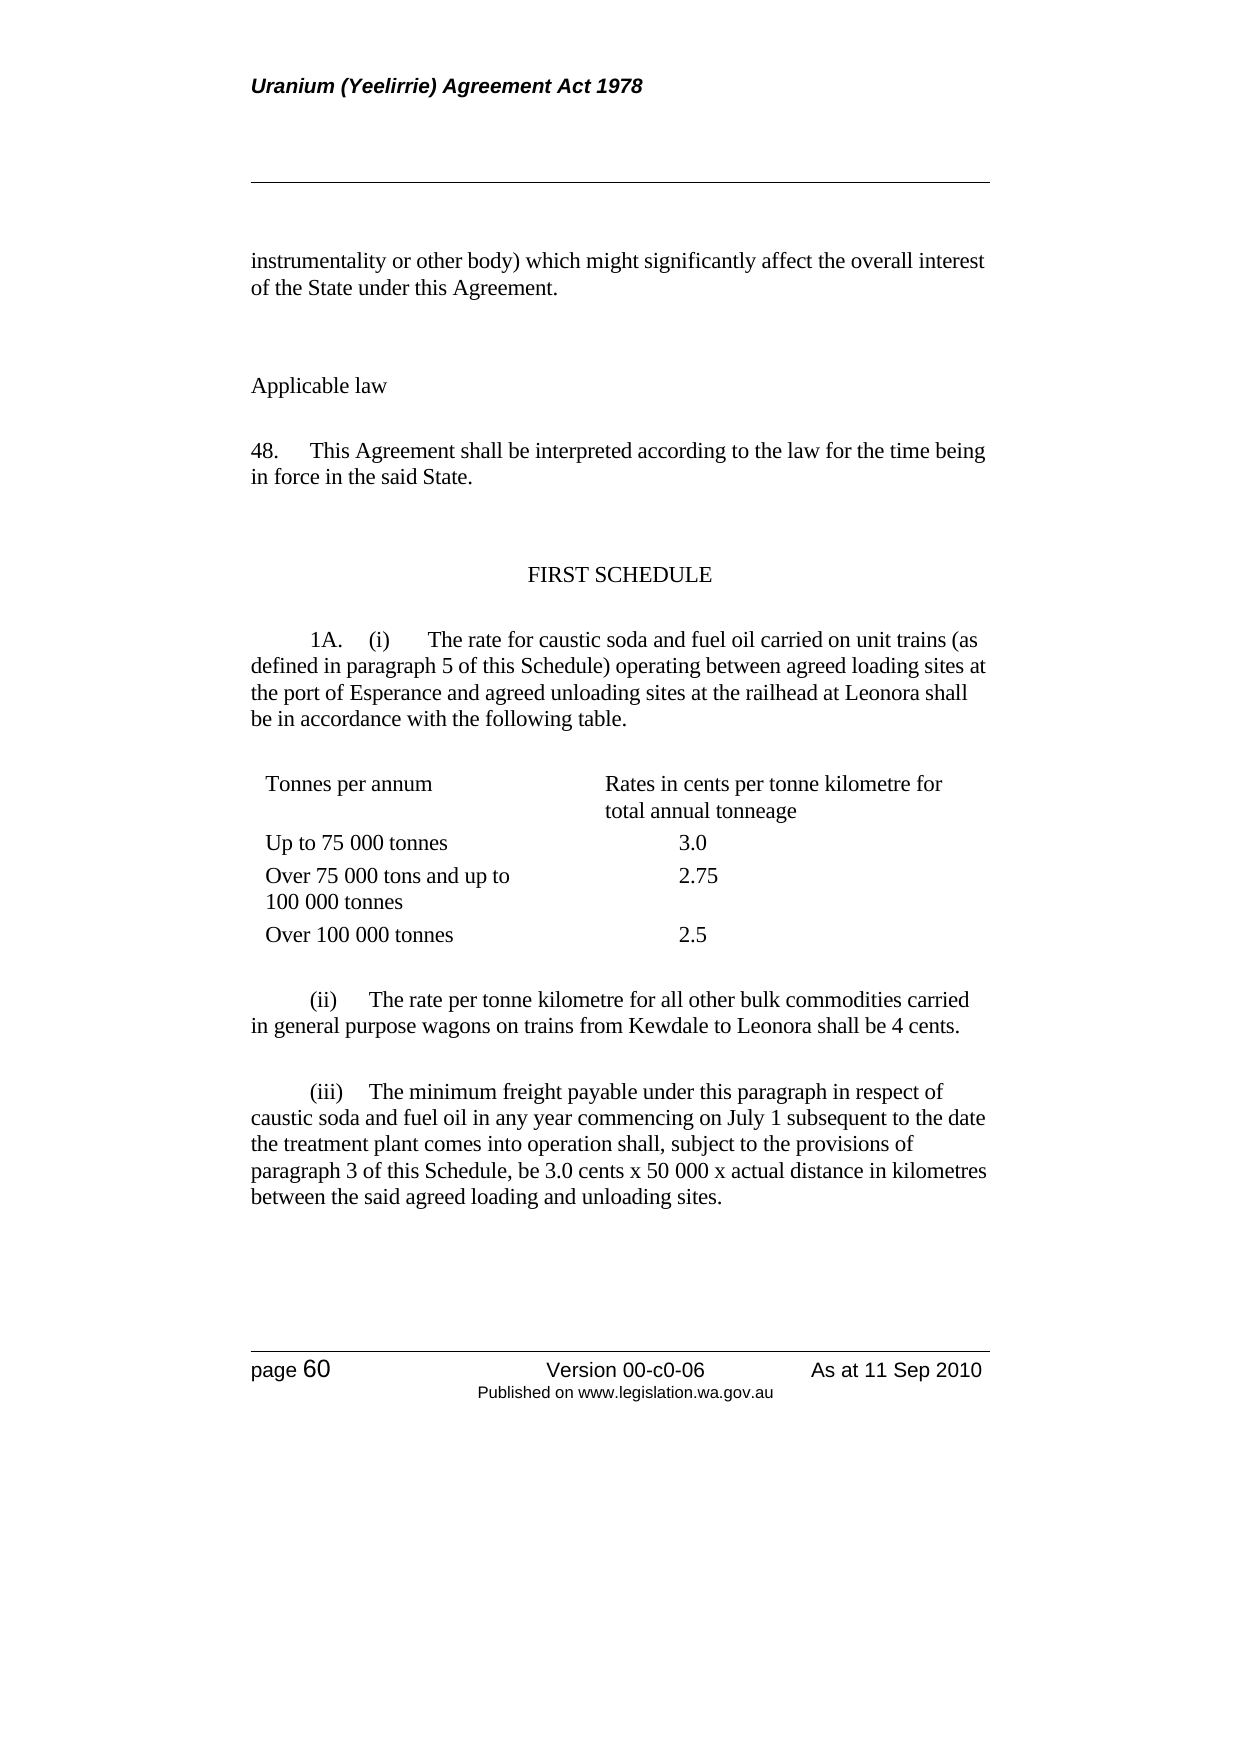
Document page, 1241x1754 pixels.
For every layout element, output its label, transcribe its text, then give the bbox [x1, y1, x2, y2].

table_cell Over 100 000 tonnes [251, 915, 590, 947]
table_cell 2.75 [590, 856, 989, 915]
table_header Tonnes per annum [251, 764, 590, 823]
text 1A. (i) The rate for caustic soda and fuel oil carried on unit trains (as defined in paragraph 5 of this Schedule) operating between agreed loading sites at the port of Esperance and agreed unloading sites at the railhead at Leonora shall be in accordance with the following table. [251, 626, 990, 732]
table_cell 2.5 [590, 915, 989, 947]
text 48. This Agreement shall be interpreted according to the law for the time being in force in the said State. [251, 437, 990, 489]
table_header Rates in cents per tonne kilometre for total annual tonneage [590, 764, 989, 823]
text Applicable law [251, 372, 990, 398]
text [251, 247, 990, 300]
table_cell Over 75 000 tons and up to 100 000 tonnes [251, 856, 590, 915]
table_cell Up to 75 000 tonnes [251, 823, 590, 856]
text FIRST SCHEDULE [251, 561, 990, 587]
table_cell 3.0 [590, 823, 989, 856]
text (iii) The minimum freight payable under this paragraph in respect of caustic soda and fuel oil in any year commencing on July 1 subsequent to the date the treatment plant comes into operation shall, subject to the provisions of paragraph 3 of this Schedule, be 3.0 cents x 50 000 x actual distance in kilometres between the said agreed loading and unloading sites. [251, 1078, 990, 1209]
text (ii) The rate per tonne kilometre for all other bulk commodities carried in general purpose wagons on trains from Kewdale to Leonora shall be 4 cents. [251, 986, 990, 1039]
